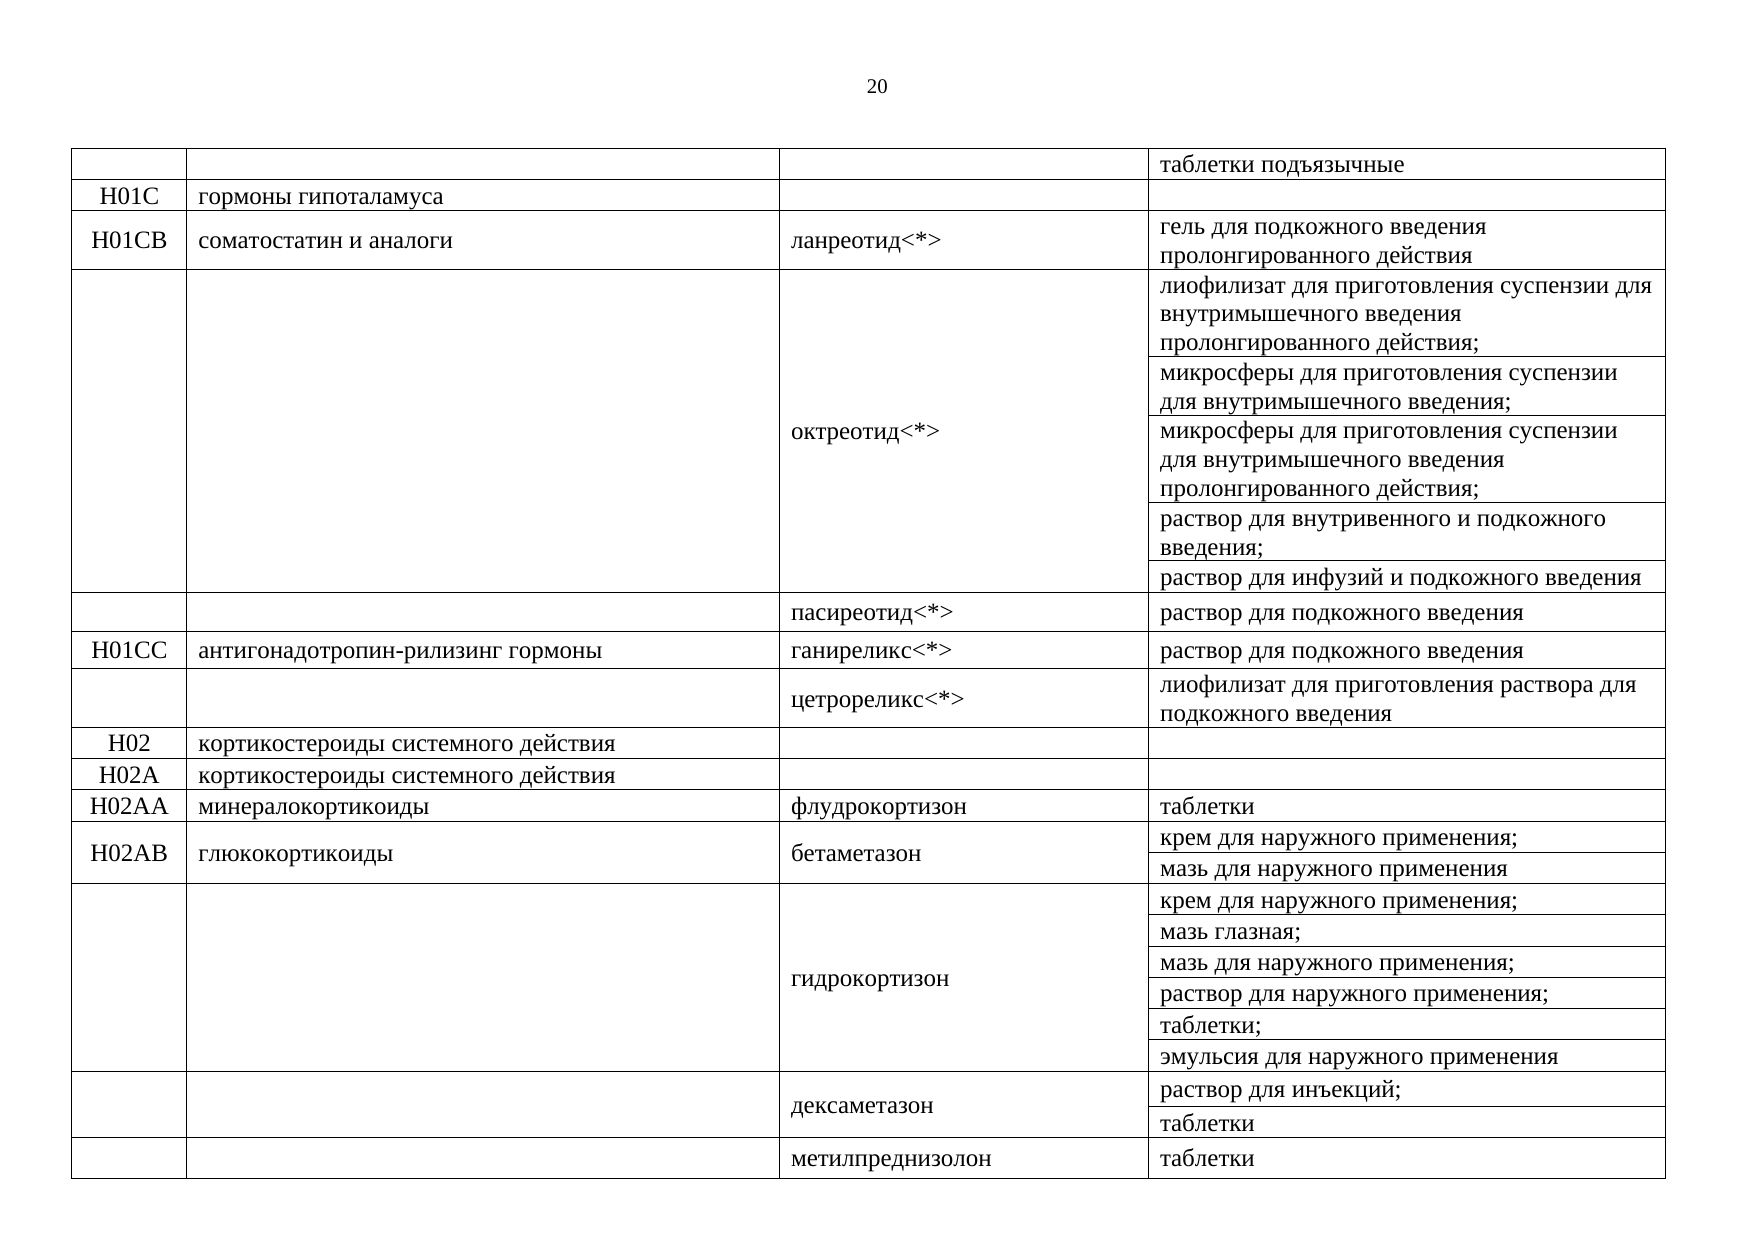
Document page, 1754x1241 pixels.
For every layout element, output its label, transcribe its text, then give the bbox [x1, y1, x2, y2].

table_cell раствор для подкожного введения [1149, 632, 1665, 668]
table_cell лиофилизат для приготовления суспензии для внутримышечного введения пролонгированного действия; [1149, 270, 1665, 356]
table_cell мазь для наружного применения [1149, 853, 1665, 883]
table_cell соматостатин и аналоги [187, 211, 779, 269]
table_cell гормоны гипоталамуса [187, 180, 779, 210]
table_cell таблетки подъязычные [1149, 149, 1665, 179]
table_cell H01CB [72, 211, 186, 269]
table_cell октреотид<*> [780, 270, 1148, 592]
table_cell раствор для наружного применения; [1149, 978, 1665, 1008]
table_cell [187, 1138, 779, 1178]
table_cell цетрореликс<*> [780, 669, 1148, 727]
table_cell гель для подкожного введения пролонгированного действия [1149, 211, 1665, 269]
table_cell раствор для подкожного введения [1149, 593, 1665, 631]
table_cell H02A [72, 759, 186, 789]
table_cell раствор для инфузий и подкожного введения [1149, 561, 1665, 592]
table_cell раствор для инъекций; [1149, 1072, 1665, 1106]
table_cell таблетки [1149, 790, 1665, 821]
table_cell метилпреднизолон [780, 1138, 1148, 1178]
table_cell минералокортикоиды [187, 790, 779, 821]
table_cell флудрокортизон [780, 790, 1148, 821]
table_cell [72, 1138, 186, 1178]
table_cell пасиреотид<*> [780, 593, 1148, 631]
table_cell [780, 180, 1148, 210]
table_cell таблетки [1149, 1138, 1665, 1178]
table_cell H01CC [72, 632, 186, 668]
table_cell [187, 884, 779, 1071]
table_cell [72, 270, 186, 592]
table_cell таблетки; [1149, 1009, 1665, 1039]
table_cell [1149, 180, 1665, 210]
table_cell [72, 593, 186, 631]
table_cell микросферы для приготовления суспензии для внутримышечного введения пролонгированного действия; [1149, 416, 1665, 502]
table_cell [1149, 759, 1665, 789]
table_cell эмульсия для наружного применения [1149, 1040, 1665, 1071]
table_cell крем для наружного применения; [1149, 822, 1665, 852]
table_cell [187, 1072, 779, 1137]
table_cell H01C [72, 180, 186, 210]
table_cell мазь для наружного применения; [1149, 947, 1665, 977]
table_cell [187, 593, 779, 631]
table_cell [187, 669, 779, 727]
table_cell [72, 669, 186, 727]
table_cell кортикостероиды системного действия [187, 728, 779, 758]
table_cell H02 [72, 728, 186, 758]
table_cell ланреотид<*> [780, 211, 1148, 269]
table_cell микросферы для приготовления суспензии для внутримышечного введения; [1149, 357, 1665, 414]
table_cell дексаметазон [780, 1072, 1148, 1137]
table_cell [72, 884, 186, 1071]
table_cell антигонадотропин-рилизинг гормоны [187, 632, 779, 668]
table_cell [72, 1072, 186, 1137]
table_cell кортикостероиды системного действия [187, 759, 779, 789]
table_cell [780, 759, 1148, 789]
table_cell раствор для внутривенного и подкожного введения; [1149, 503, 1665, 560]
table_cell бетаметазон [780, 822, 1148, 883]
table_cell крем для наружного применения; [1149, 884, 1665, 914]
table_cell лиофилизат для приготовления раствора для подкожного введения [1149, 669, 1665, 727]
table_cell [187, 270, 779, 592]
table_cell гидрокортизон [780, 884, 1148, 1071]
table_cell H02AB [72, 822, 186, 883]
table_cell ганиреликс<*> [780, 632, 1148, 668]
table_cell мазь глазная; [1149, 915, 1665, 946]
table_cell глюкокортикоиды [187, 822, 779, 883]
table_cell [1149, 728, 1665, 758]
table_cell таблетки [1149, 1107, 1665, 1137]
table_cell H02AA [72, 790, 186, 821]
table_cell [780, 728, 1148, 758]
